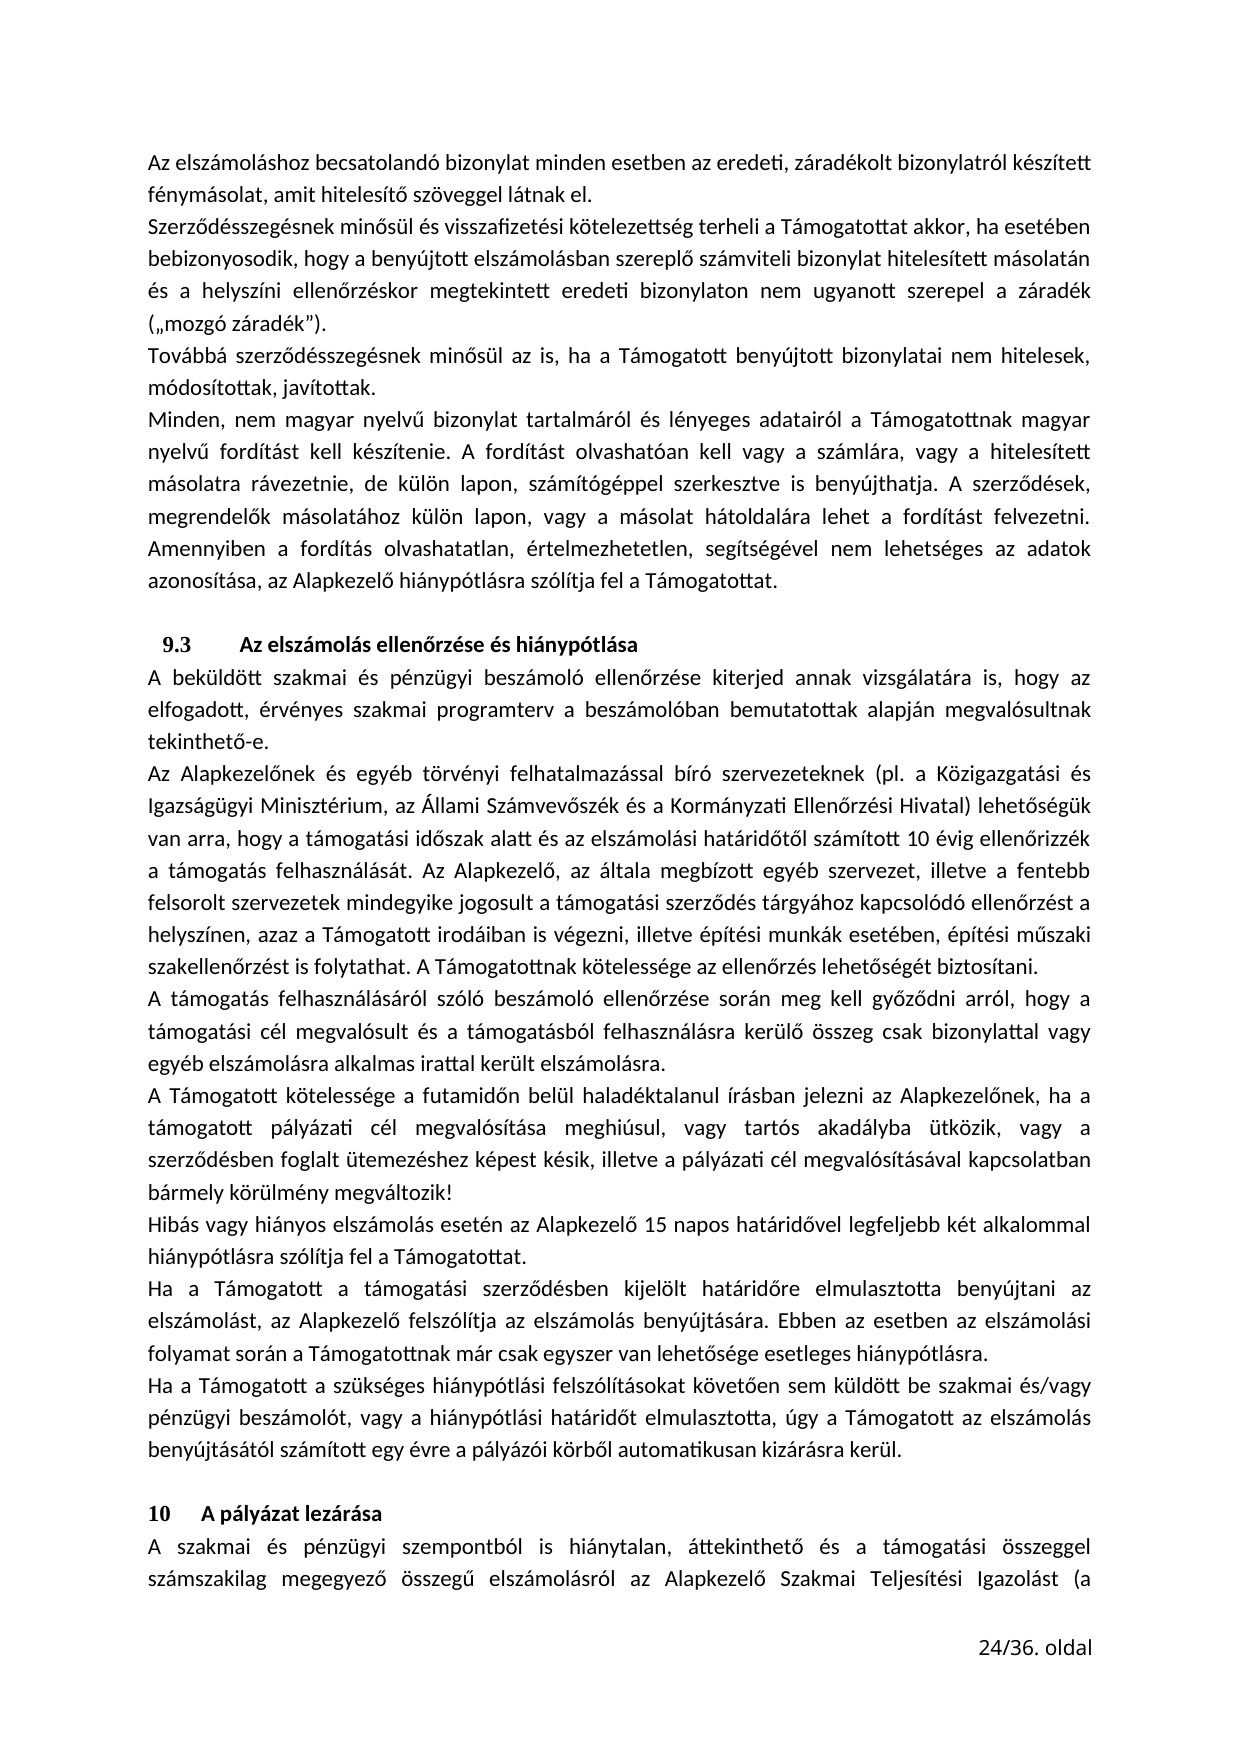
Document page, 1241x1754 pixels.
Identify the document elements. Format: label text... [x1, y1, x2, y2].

text A támogatás felhasználásáról szóló beszámoló ellenőrzése során meg kell győződni arról, hogy a támogatási cél megvalósult és a támogatásból felhasználásra kerülő összeg csak bizonylattal vagy egyéb elszámolásra alkalmas irattal került elszámolásra. [148, 984, 1092, 1077]
text Hibás vagy hiányos elszámolás esetén az Alapkezelő 15 napos határidővel legfeljebb két alkalommal hiánypótlásra szólítja fel a Támogatottat. [148, 1210, 1092, 1270]
text Továbbá szerződésszegésnek minősül az is, ha a Támogatott benyújtott bizonylatai nem hitelesek, módosítottak, javítottak. [148, 341, 1092, 401]
text A beküldött szakmai és pénzügyi beszámoló ellenőrzése kiterjed annak vizsgálatára is, hogy az elfogadott, érvényes szakmai programterv a beszámolóban bemutatottak alapján megvalósultnak tekinthető-e. [148, 663, 1092, 755]
text Minden, nem magyar nyelvű bizonylat tartalmáról és lényeges adatairól a Támogatottnak magyar nyelvű fordítást kell készítenie. A fordítást olvashatóan kell vagy a számlára, vagy a hitelesített másolatra rávezetnie, de külön lapon, számítógéppel szerkesztve is benyújthatja. A szerződések, megrendelők másolatához külön lapon, vagy a másolat hátoldalára lehet a fordítást felvezetni. Amennyiben a fordítás olvashatatlan, értelmezhetetlen, segítségével nem lehetséges az adatok azonosítása, az Alapkezelő hiánypótlásra szólítja fel a Támogatottat. [148, 405, 1092, 594]
text Ha a Támogatott a szükséges hiánypótlási felszólításokat követően sem küldött be szakmai és/vagy pénzügyi beszámolót, vagy a hiánypótlási határidőt elmulasztotta, úgy a Támogatott az elszámolás benyújtásától számított egy évre a pályázói körből automatikusan kizárásra kerül. [148, 1371, 1092, 1463]
text Az elszámoláshoz becsatolandó bizonylat minden esetben az eredeti, záradékolt bizonylatról készített fénymásolat, amit hitelesítő szöveggel látnak el. [148, 148, 1092, 208]
subtitle Az elszámolás ellenőrzése és hiánypótlása [162, 631, 1092, 658]
text Szerződésszegésnek minősül és visszafizetési kötelezettség terheli a Támogatottat akkor, ha esetében bebizonyosodik, hogy a benyújtott elszámolásban szereplő számviteli bizonylat hitelesített másolatán és a helyszíni ellenőrzéskor megtekintett eredeti bizonylaton nem ugyanott szerepel a záradék („mozgó záradék”). [148, 212, 1092, 337]
text A Támogatott kötelessége a futamidőn belül haladéktalanul írásban jelezni az Alapkezelőnek, ha a támogatott pályázati cél megvalósítása meghiúsul, vagy tartós akadályba ütközik, vagy a szerződésben foglalt ütemezéshez képest késik, illetve a pályázati cél megvalósításával kapcsolatban bármely körülmény megváltozik! [148, 1081, 1092, 1206]
subtitle A pályázat lezárása [148, 1499, 1092, 1528]
text Az Alapkezelőnek és egyéb törvényi felhatalmazással bíró szervezeteknek (pl. a Közigazgatási és Igazságügyi Minisztérium, az Állami Számvevőszék és a Kormányzati Ellenőrzési Hivatal) lehetőségük van arra, hogy a támogatási időszak alatt és az elszámolási határidőtől számított 10 évig ellenőrizzék a támogatás felhasználását. Az Alapkezelő, az általa megbízott egyéb szervezet, illetve a fentebb felsorolt szervezetek mindegyike jogosult a támogatási szerződés tárgyához kapcsolódó ellenőrzést a helyszínen, azaz a Támogatott irodáiban is végezni, illetve építési munkák esetében, építési műszaki szakellenőrzést is folytathat. A Támogatottnak kötelessége az ellenőrzés lehetőségét biztosítani. [148, 759, 1092, 980]
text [148, 1532, 1092, 1592]
text Ha a Támogatott a támogatási szerződésben kijelölt határidőre elmulasztotta benyújtani az elszámolást, az Alapkezelő felszólítja az elszámolás benyújtására. Ebben az esetben az elszámolási folyamat során a Támogatottnak már csak egyszer van lehetősége esetleges hiánypótlásra. [148, 1274, 1092, 1367]
